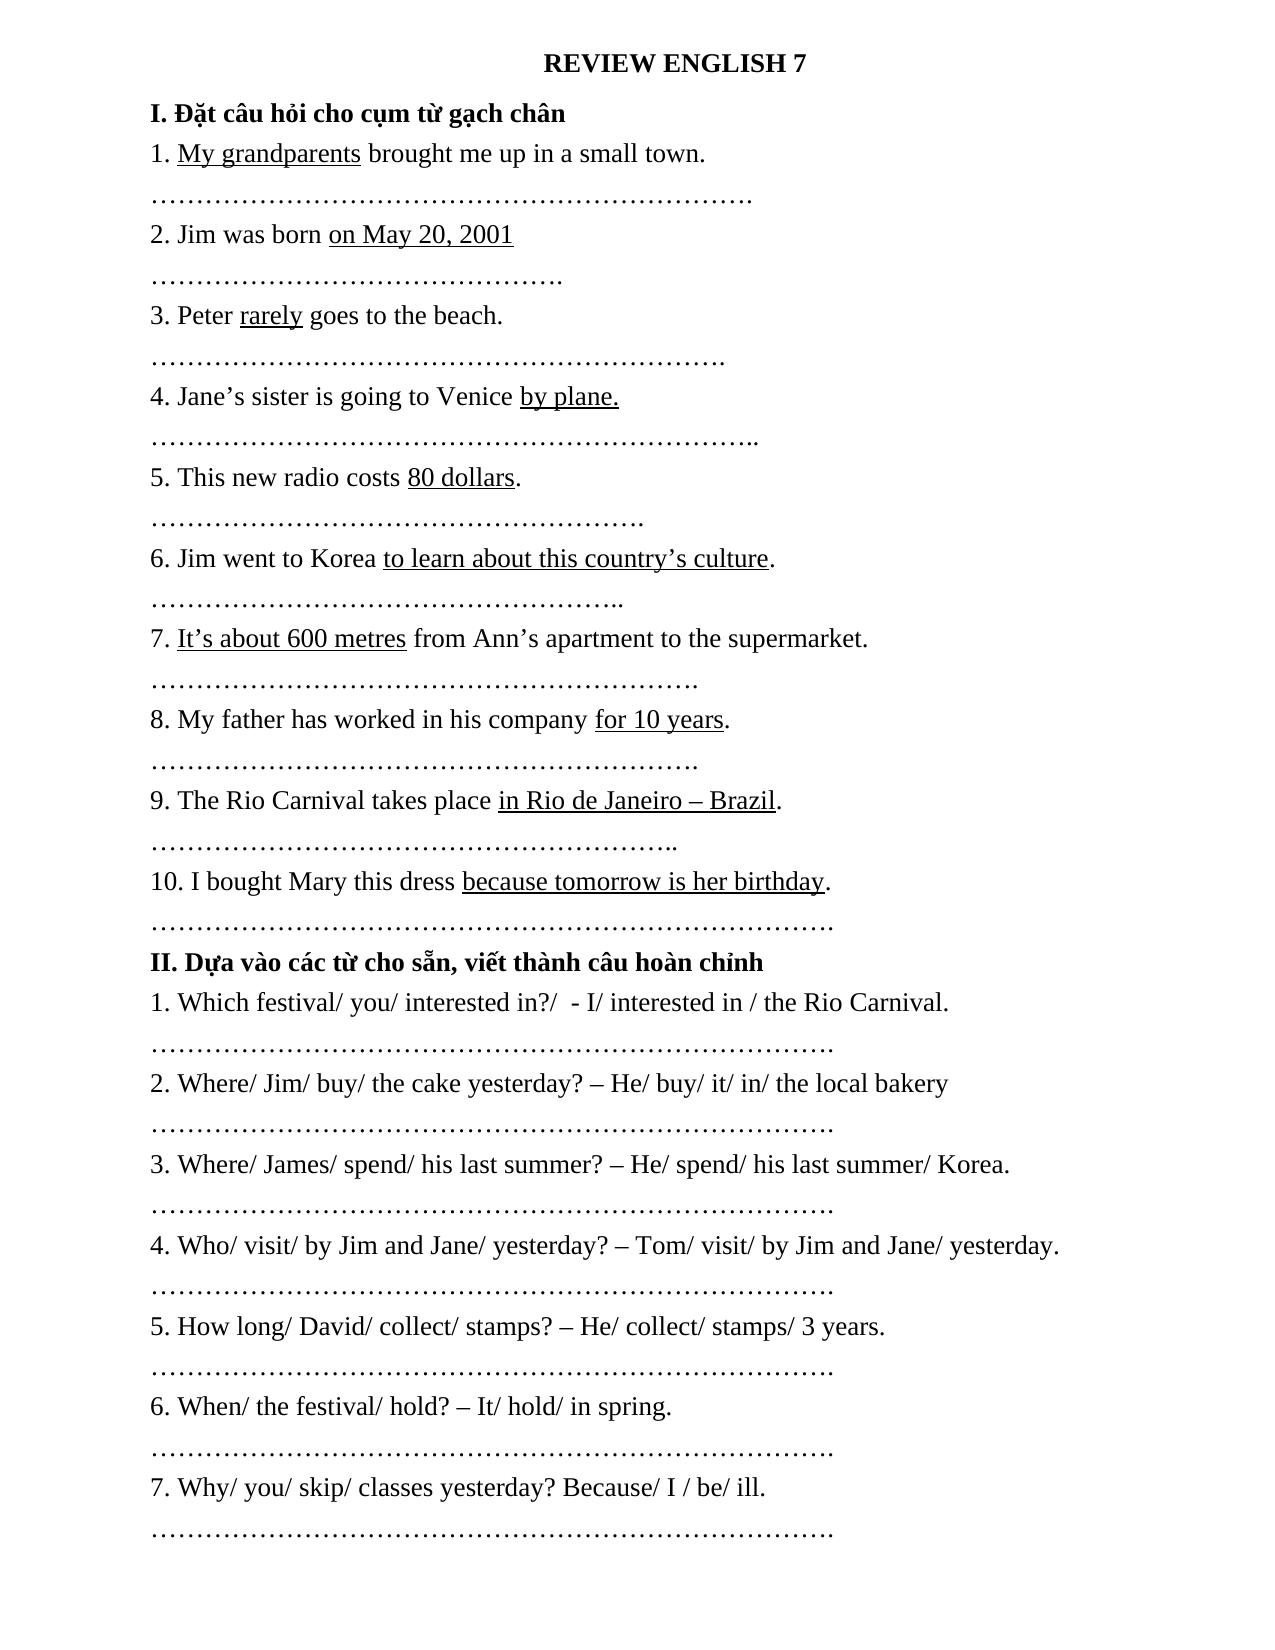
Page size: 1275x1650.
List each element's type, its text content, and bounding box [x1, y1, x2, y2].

text 7. Why/ you/ skip/ classes yesterday? Because/ I / be/ ill. [150, 1471, 1200, 1502]
text 9. The Rio Carnival takes place in Rio de Janeiro – Brazil. [150, 784, 1200, 815]
text 4. Who/ visit/ by Jim and Jane/ yesterday? – Tom/ visit/ by Jim and Jane/ yesterday. [150, 1229, 1200, 1260]
text 6. Jim went to Korea to learn about this country’s culture. [150, 542, 1200, 573]
text REVIEW ENGLISH 7 [150, 47, 1200, 78]
text …………………………………………………………………. [150, 1188, 1200, 1219]
text …………………………………………………………………. [150, 905, 1200, 937]
text ………………………………………………….. [150, 824, 1200, 856]
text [150, 1512, 1200, 1543]
text …………………………………………………………………. [150, 1269, 1200, 1300]
text …………………………………………………………………. [150, 1027, 1200, 1058]
text ………………………………………………………. [150, 339, 1200, 371]
text …………………………………………………………………. [150, 1350, 1200, 1381]
text 10. I bought Mary this dress because tomorrow is her birthday. [150, 865, 1200, 896]
text 7. It’s about 600 metres from Ann’s apartment to the supermarket. [150, 622, 1200, 654]
text 6. When/ the festival/ hold? – It/ hold/ in spring. [150, 1390, 1200, 1422]
text …………………………………………………………………. [150, 1431, 1200, 1462]
text …………………………………………….. [150, 582, 1200, 613]
text 5. How long/ David/ collect/ stamps? – He/ collect/ stamps/ 3 years. [150, 1309, 1200, 1341]
text ………………………………………………. [150, 501, 1200, 532]
text ……………………………………………………. [150, 663, 1200, 694]
text ………………………………………………………….. [150, 420, 1200, 452]
text 2. Where/ Jim/ buy/ the cake yesterday? – He/ buy/ it/ in/ the local bakery [150, 1067, 1200, 1098]
text 1. Which festival/ you/ interested in?/ - I/ interested in / the Rio Carnival. [150, 986, 1200, 1017]
text …………………………………………………………………. [150, 1107, 1200, 1139]
text …………………………………………………………. [150, 178, 1200, 209]
text 1. My grandparents brought me up in a small town. [150, 137, 1200, 169]
text 3. Peter rarely goes to the beach. [150, 299, 1200, 330]
text ………………………………………. [150, 259, 1200, 290]
text 2. Jim was born on May 20, 2001 [150, 218, 1200, 249]
text 4. Jane’s sister is going to Venice by plane. [150, 380, 1200, 411]
text 3. Where/ James/ spend/ his last summer? – He/ spend/ his last summer/ Korea. [150, 1148, 1200, 1179]
text 8. My father has worked in his company for 10 years. [150, 703, 1200, 734]
text II. Dựa vào các từ cho sẵn, viết thành câu hoàn chỉnh [150, 946, 1200, 977]
text 5. This new radio costs 80 dollars. [150, 461, 1200, 492]
text I. Đặt câu hỏi cho cụm từ gạch chân [150, 97, 1200, 128]
text ……………………………………………………. [150, 744, 1200, 775]
